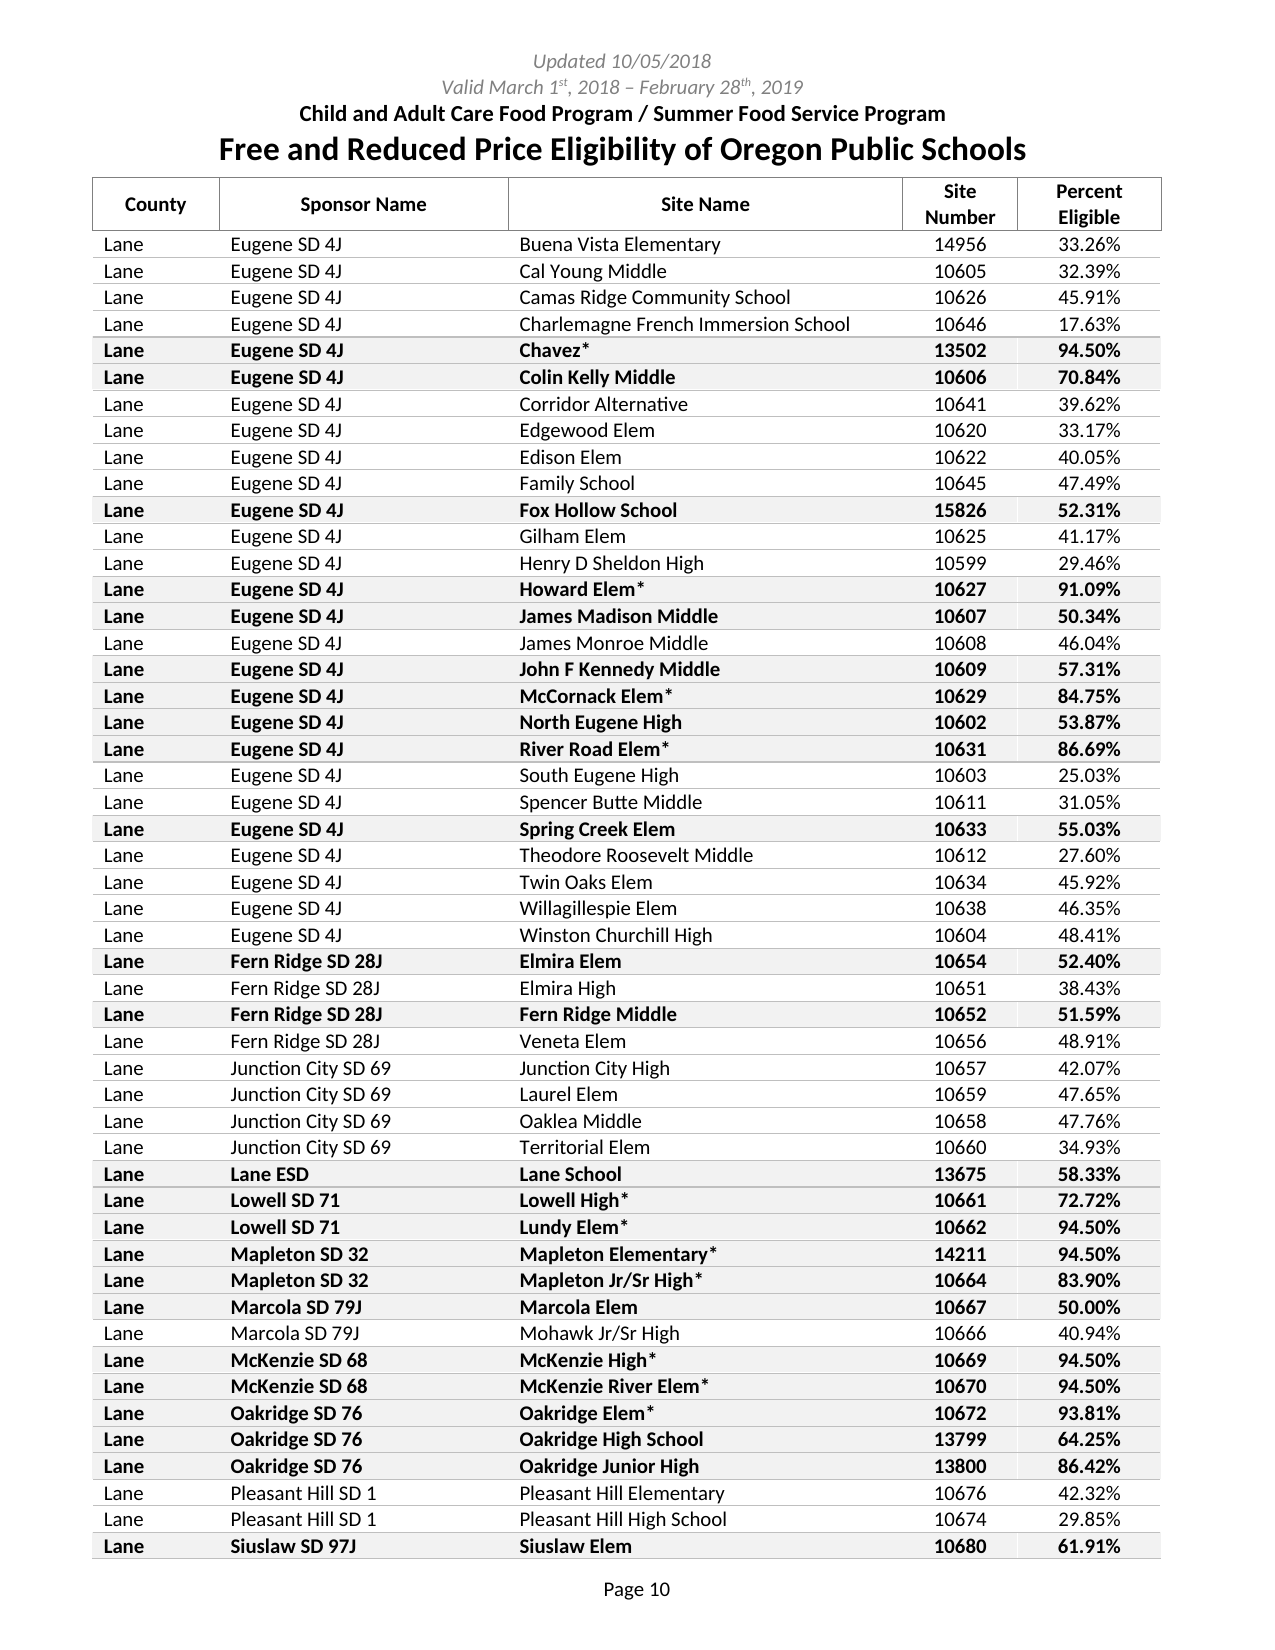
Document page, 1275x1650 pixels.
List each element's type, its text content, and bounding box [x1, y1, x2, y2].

table_cell 40.05% [1018, 443, 1161, 469]
table_cell 10605 [903, 258, 1017, 283]
table_cell Eugene SD 4J [219, 391, 508, 416]
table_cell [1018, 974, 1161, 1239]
table_cell 10627 [903, 577, 1017, 602]
table_cell 46.35% [1018, 894, 1161, 921]
table_cell Lane [92, 735, 219, 761]
table_cell 10622 [903, 444, 1017, 469]
table_cell 27.60% [1018, 841, 1161, 868]
table_cell Eugene SD 4J [219, 258, 508, 283]
table_cell Fern Ridge SD 28J [219, 949, 508, 974]
table_cell Elmira Elem [508, 949, 903, 974]
table_header Percent Eligible [1018, 178, 1161, 230]
table_cell Spencer Butte Middle [508, 789, 903, 814]
table_cell 10638 [903, 895, 1017, 921]
table_cell Eugene SD 4J [219, 922, 508, 947]
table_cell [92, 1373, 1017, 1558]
table_cell Lane [92, 868, 219, 894]
table_cell Lane [92, 815, 219, 841]
table_cell Theodore Roosevelt Middle [508, 842, 903, 868]
table_cell 31.05% [1018, 788, 1161, 814]
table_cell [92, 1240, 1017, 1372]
table_header Site Name [509, 178, 902, 230]
table_cell 14956 [903, 231, 1017, 257]
table_cell 15826 [903, 497, 1017, 522]
table_cell Gilham Elem [508, 524, 903, 549]
table_cell Eugene SD 4J [219, 630, 508, 655]
table_cell 10611 [903, 789, 1017, 814]
table_cell 10606 [903, 364, 1017, 389]
table_cell Spring Creek Elem [508, 816, 903, 841]
table_cell Eugene SD 4J [219, 470, 508, 496]
table_cell 10634 [903, 869, 1017, 894]
table_cell Edgewood Elem [508, 417, 903, 443]
table_cell Lane [92, 602, 219, 629]
table_cell 70.84% [1018, 363, 1161, 389]
table_cell Eugene SD 4J [219, 869, 508, 894]
table_cell Lane [92, 974, 219, 1001]
table_cell Family School [508, 470, 903, 496]
table_cell Eugene SD 4J [219, 895, 508, 921]
table_cell Twin Oaks Elem [508, 869, 903, 894]
table_cell 10620 [903, 417, 1017, 443]
table_cell North Eugene High [508, 709, 903, 735]
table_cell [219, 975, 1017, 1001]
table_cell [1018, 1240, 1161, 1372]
table_cell 91.09% [1018, 576, 1161, 602]
table_cell Eugene SD 4J [219, 656, 508, 682]
table_cell Corridor Alternative [508, 391, 903, 416]
table_cell 94.50% [1018, 336, 1161, 363]
table_cell 10625 [903, 524, 1017, 549]
table_cell Eugene SD 4J [219, 842, 508, 868]
table_cell 86.69% [1018, 735, 1161, 761]
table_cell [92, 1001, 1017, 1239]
table_cell South Eugene High [508, 763, 903, 788]
table_cell 25.03% [1018, 761, 1161, 788]
table_cell Lane [92, 788, 219, 814]
table_cell 39.62% [1018, 390, 1161, 416]
table_cell Lane [92, 523, 219, 549]
table_cell 17.63% [1018, 310, 1161, 336]
table_cell Camas Ridge Community School [508, 284, 903, 310]
table_cell 13502 [903, 338, 1017, 363]
table_cell Eugene SD 4J [219, 364, 508, 389]
table_cell 10609 [903, 656, 1017, 682]
table_cell Henry D Sheldon High [508, 550, 903, 576]
table_cell James Madison Middle [508, 603, 903, 629]
table_cell 10599 [903, 550, 1017, 576]
table_cell Edison Elem [508, 444, 903, 469]
table_cell Lane [92, 469, 219, 496]
table_header Sponsor Name [220, 178, 508, 230]
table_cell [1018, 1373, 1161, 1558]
table_cell Eugene SD 4J [219, 444, 508, 469]
table_cell 10631 [903, 736, 1017, 761]
table_cell Lane [92, 416, 219, 443]
table_cell Lane [92, 549, 219, 576]
table_cell Lane [92, 257, 219, 283]
table_cell John F Kennedy Middle [508, 656, 903, 682]
table_cell Lane [92, 310, 219, 336]
table_cell Eugene SD 4J [219, 763, 508, 788]
table_cell Chavez* [508, 338, 903, 363]
table_cell Lane [92, 443, 219, 469]
table_cell 41.17% [1018, 523, 1161, 549]
table_cell Eugene SD 4J [219, 789, 508, 814]
table_cell Eugene SD 4J [219, 550, 508, 576]
table_cell Lane [92, 894, 219, 921]
table_cell 10646 [903, 311, 1017, 336]
table_cell 33.26% [1018, 231, 1161, 257]
table_cell 10654 [903, 949, 1017, 974]
table_cell 10626 [903, 284, 1017, 310]
table_cell 10607 [903, 603, 1017, 629]
table_cell McCornack Elem* [508, 683, 903, 708]
table_cell James Monroe Middle [508, 630, 903, 655]
table_cell Lane [92, 841, 219, 868]
table_cell 50.34% [1018, 602, 1161, 629]
table_cell 48.41% [1018, 921, 1161, 947]
table_cell Willagillespie Elem [508, 895, 903, 921]
table_cell Eugene SD 4J [219, 683, 508, 708]
table_cell 33.17% [1018, 416, 1161, 443]
table_cell Lane [92, 283, 219, 310]
table_cell Lane [92, 655, 219, 682]
table_cell Cal Young Middle [508, 258, 903, 283]
table_cell Eugene SD 4J [219, 603, 508, 629]
table_cell Lane [92, 921, 219, 947]
table_cell Eugene SD 4J [219, 524, 508, 549]
table_cell Lane [92, 496, 219, 522]
table_cell Howard Elem* [508, 577, 903, 602]
table_cell Eugene SD 4J [219, 231, 508, 257]
table_cell 10612 [903, 842, 1017, 868]
table_cell Lane [92, 629, 219, 655]
table_cell Lane [92, 336, 219, 363]
table_cell Fox Hollow School [508, 497, 903, 522]
table_cell 32.39% [1018, 257, 1161, 283]
table_cell Lane [92, 231, 219, 257]
table_cell Lane [92, 576, 219, 602]
table_cell River Road Elem* [508, 736, 903, 761]
table_cell Eugene SD 4J [219, 284, 508, 310]
table_cell Charlemagne French Immersion School [508, 311, 903, 336]
table_cell 46.04% [1018, 629, 1161, 655]
table_cell Lane [92, 708, 219, 735]
table_cell 53.87% [1018, 708, 1161, 735]
table_cell Winston Churchill High [508, 922, 903, 947]
table_cell 10603 [903, 763, 1017, 788]
table_cell 52.31% [1018, 496, 1161, 522]
table_cell 10629 [903, 683, 1017, 708]
table_cell 10633 [903, 816, 1017, 841]
table_cell Lane [92, 363, 219, 389]
table_cell 29.46% [1018, 549, 1161, 576]
table_cell Eugene SD 4J [219, 497, 508, 522]
table_cell Eugene SD 4J [219, 577, 508, 602]
table_cell Lane [92, 948, 219, 974]
table_cell Colin Kelly Middle [508, 364, 903, 389]
table_cell 45.91% [1018, 283, 1161, 310]
table_cell 10641 [903, 391, 1017, 416]
table_cell Eugene SD 4J [219, 311, 508, 336]
table_cell Eugene SD 4J [219, 816, 508, 841]
table_cell 52.40% [1018, 948, 1161, 974]
table_cell Lane [92, 390, 219, 416]
table_cell Eugene SD 4J [219, 736, 508, 761]
table_cell Eugene SD 4J [219, 417, 508, 443]
table_cell 45.92% [1018, 868, 1161, 894]
table_cell Eugene SD 4J [219, 709, 508, 735]
table_cell Eugene SD 4J [219, 338, 508, 363]
table_cell 10604 [903, 922, 1017, 947]
table_cell 10608 [903, 630, 1017, 655]
table_header Site Number [903, 178, 1017, 230]
table_cell Lane [92, 682, 219, 708]
table_cell 57.31% [1018, 655, 1161, 682]
table_cell 84.75% [1018, 682, 1161, 708]
table_cell Lane [92, 761, 219, 788]
table_cell 47.49% [1018, 469, 1161, 496]
table_cell 10602 [903, 709, 1017, 735]
table_cell 10645 [903, 470, 1017, 496]
table_header County [93, 178, 219, 230]
table_cell Buena Vista Elementary [508, 231, 903, 257]
table_cell 55.03% [1018, 815, 1161, 841]
